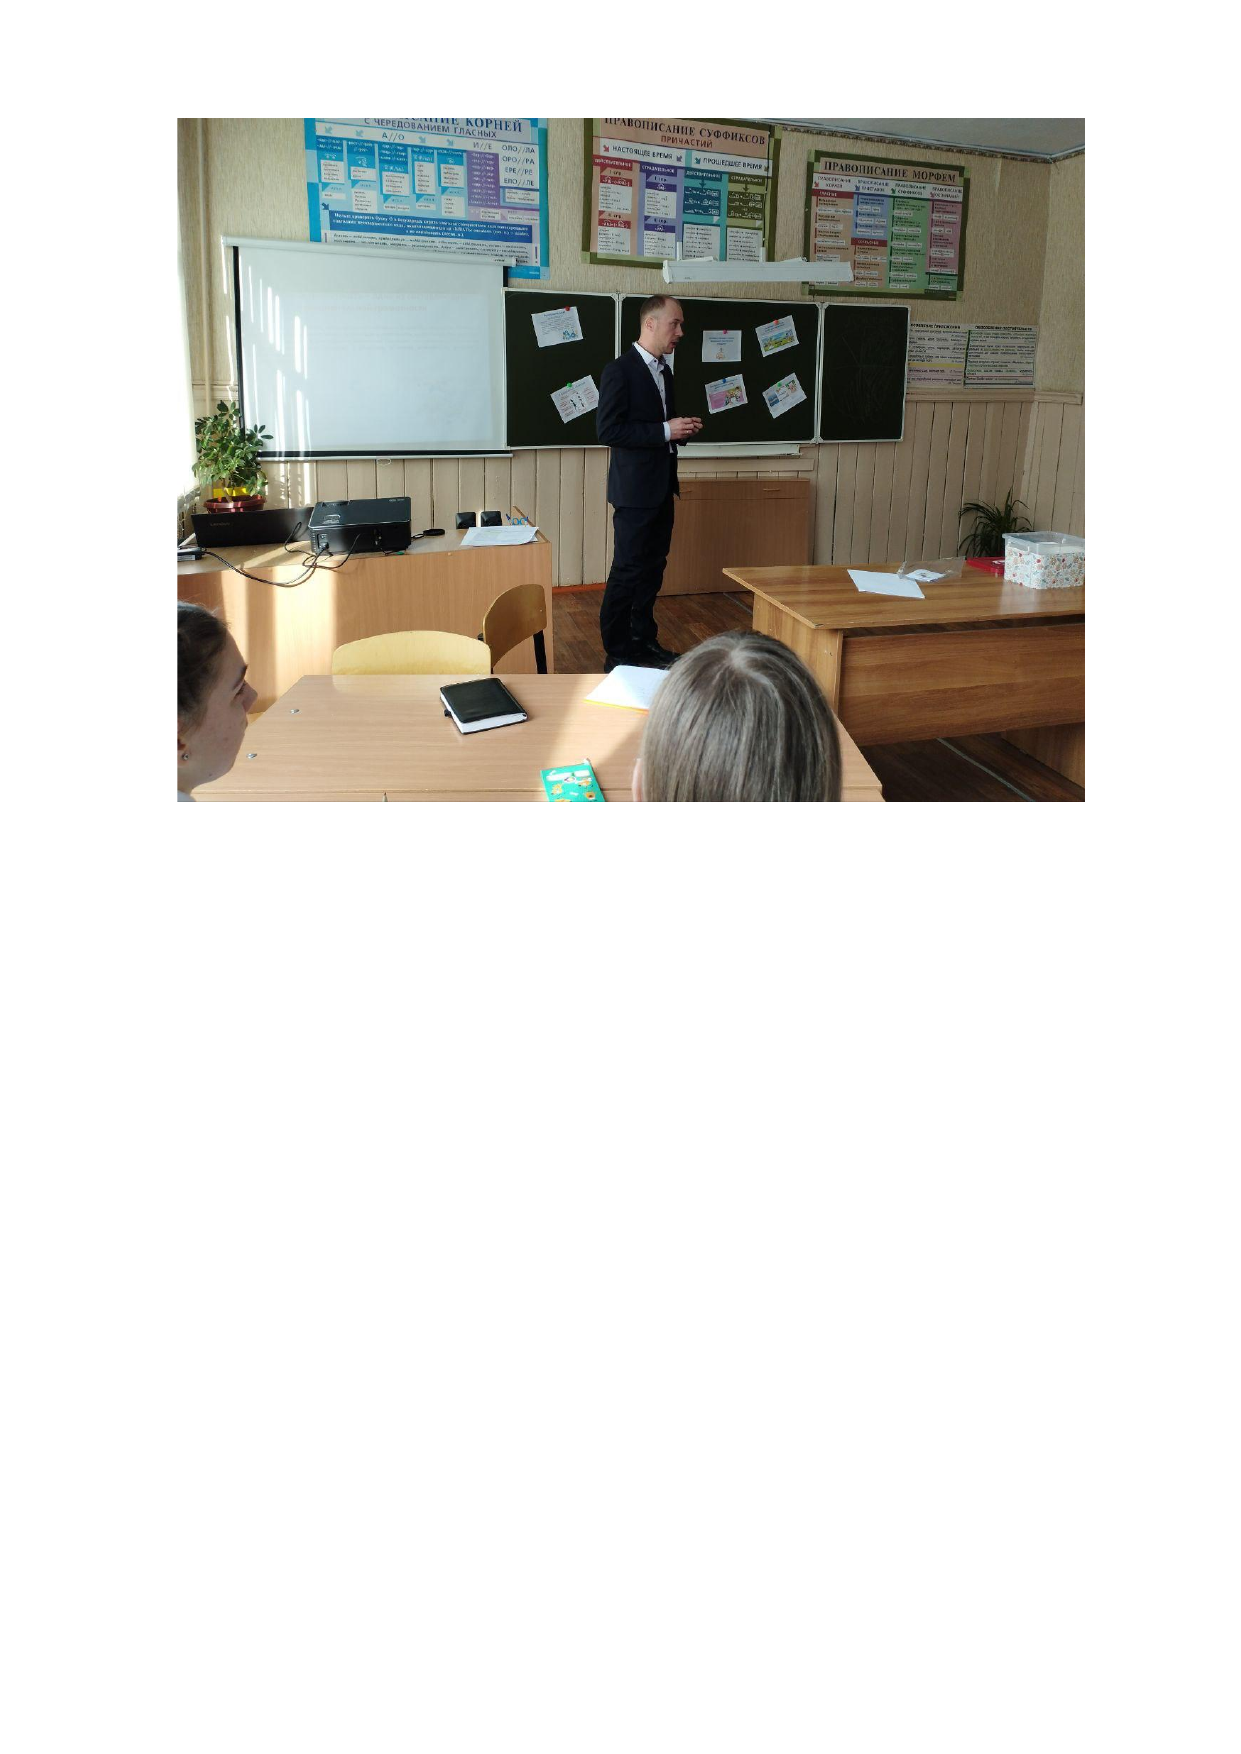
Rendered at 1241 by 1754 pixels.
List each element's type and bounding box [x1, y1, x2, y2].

picture [177, 118, 1085, 802]
